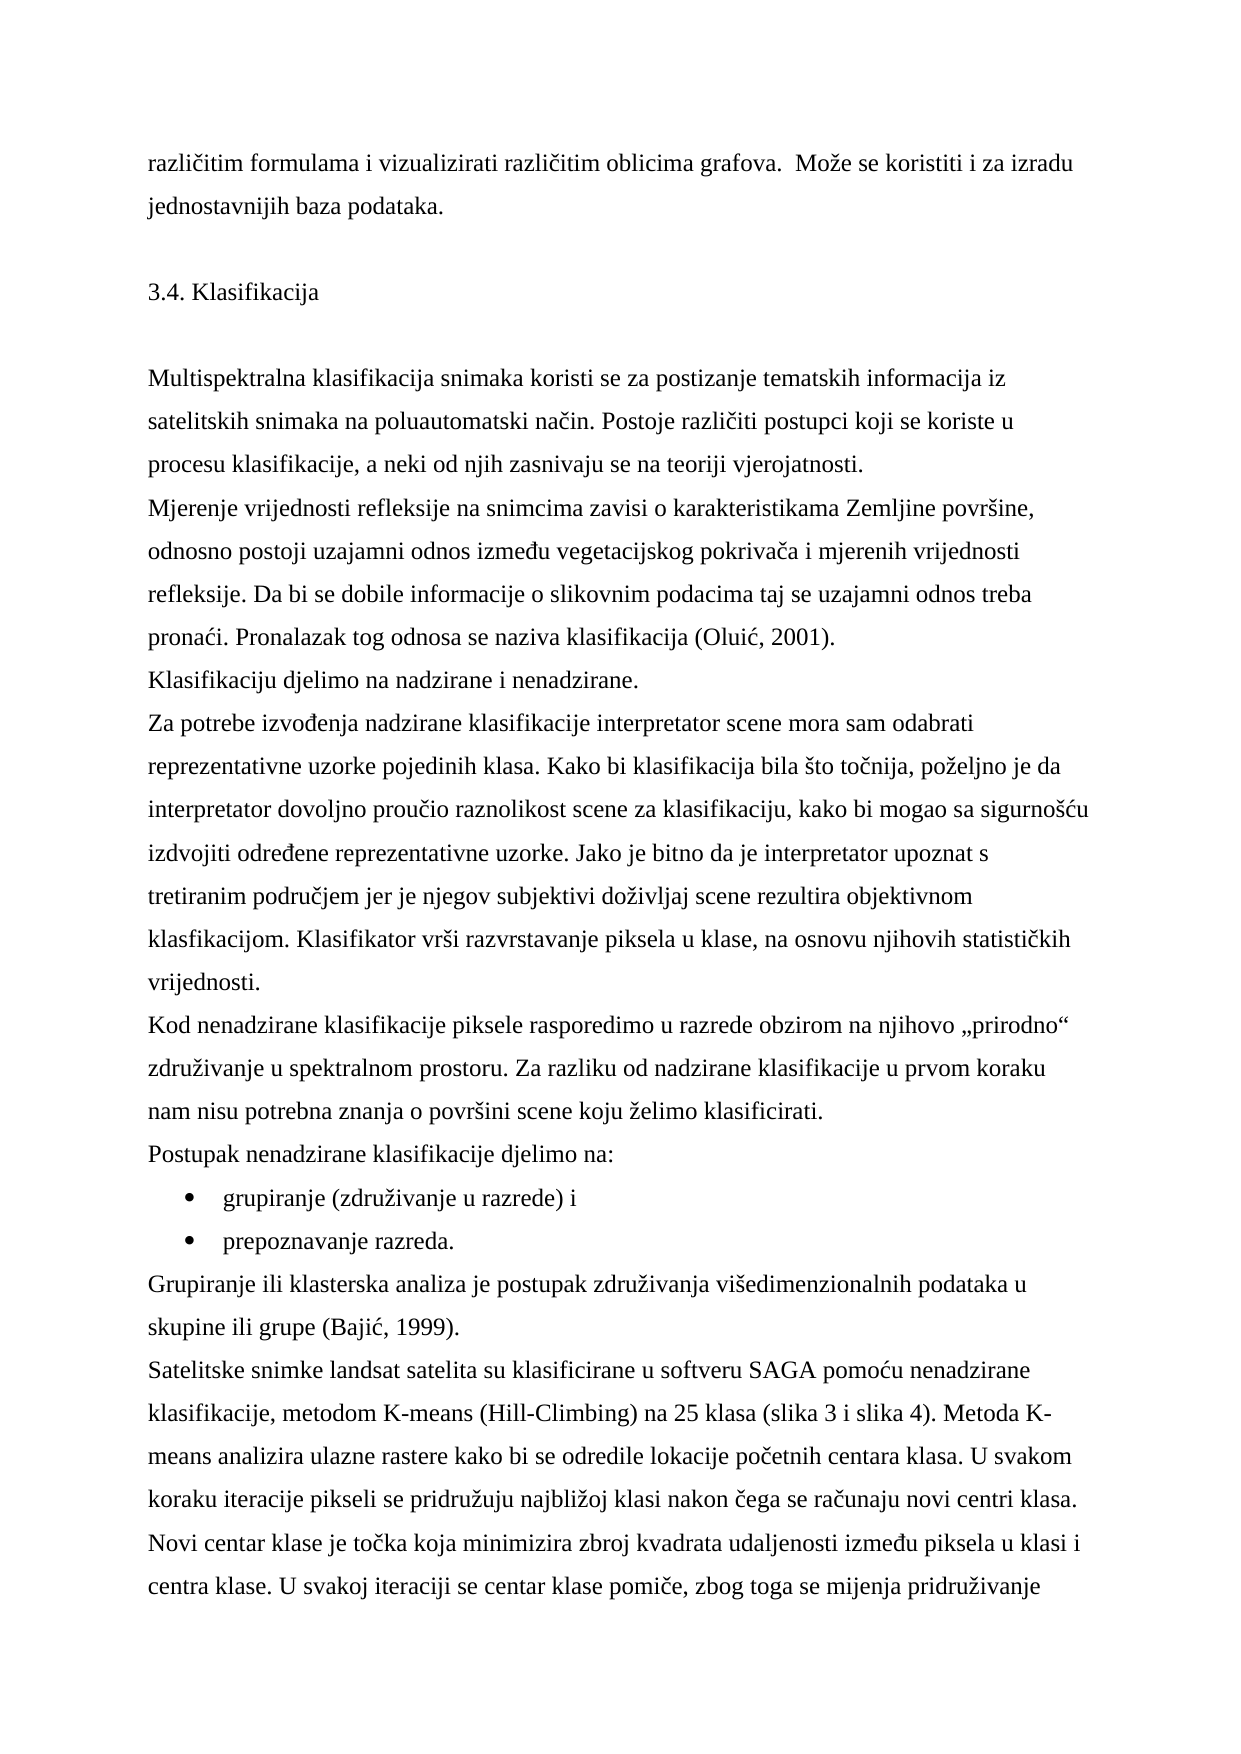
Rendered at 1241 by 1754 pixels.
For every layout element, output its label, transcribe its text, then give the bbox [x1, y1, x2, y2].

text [148, 1355, 1093, 1599]
text Mjerenje vrijednosti refleksije na snimcima zavisi o karakteristikama Zemljine površine, odnosno postoji uzajamni odnos između vegetacijskog pokrivača i mjerenih vrijednosti refleksije. Da bi se dobile informacije o slikovnim podacima taj se uzajamni odnos treba pronaći. Pronalazak tog odnosa se naziva klasifikacija (Oluić, 2001). [148, 493, 1093, 651]
text Za potrebe izvođenja nadzirane klasifikacije interpretator scene mora sam odabrati reprezentativne uzorke pojedinih klasa. Kako bi klasifikacija bila što točnija, poželjno je da interpretator dovoljno proučio raznolikost scene za klasifikaciju, kako bi mogao sa sigurnošću izdvojiti određene reprezentativne uzorke. Jako je bitno da je interpretator upoznat s tretiranim područjem jer je njegov subjektivi doživljaj scene rezultira objektivnom klasfikacijom. Klasifikator vrši razvrstavanje piksela u klase, na osnovu njihovih statističkih vrijednosti. [148, 708, 1093, 996]
list prepoznavanje razreda. [185, 1226, 1093, 1254]
text Klasifikaciju djelimo na nadzirane i nenadzirane. [148, 665, 1093, 694]
text Grupiranje ili klasterska analiza je postupak združivanja višedimenzionalnih podataka u skupine ili grupe (Bajić, 1999). [148, 1269, 1093, 1341]
text Postupak nenadzirane klasifikacije djelimo na: [148, 1139, 1093, 1168]
text 3.4. Klasifikacija [148, 277, 1093, 306]
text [148, 148, 1093, 219]
text Kod nenadzirane klasifikacije piksele rasporedimo u razrede obzirom na njihovo „prirodno“ združivanje u spektralnom prostoru. Za razliku od nadzirane klasifikacije u prvom koraku nam nisu potrebna znanja o površini scene koju želimo klasificirati. [148, 1010, 1093, 1125]
list grupiranje (združivanje u razrede) i [185, 1183, 1093, 1211]
text Multispektralna klasifikacija snimaka koristi se za postizanje tematskih informacija iz satelitskih snimaka na poluautomatski način. Postoje različiti postupci koji se koriste u procesu klasifikacije, a neki od njih zasnivaju se na teoriji vjerojatnosti. [148, 363, 1093, 478]
